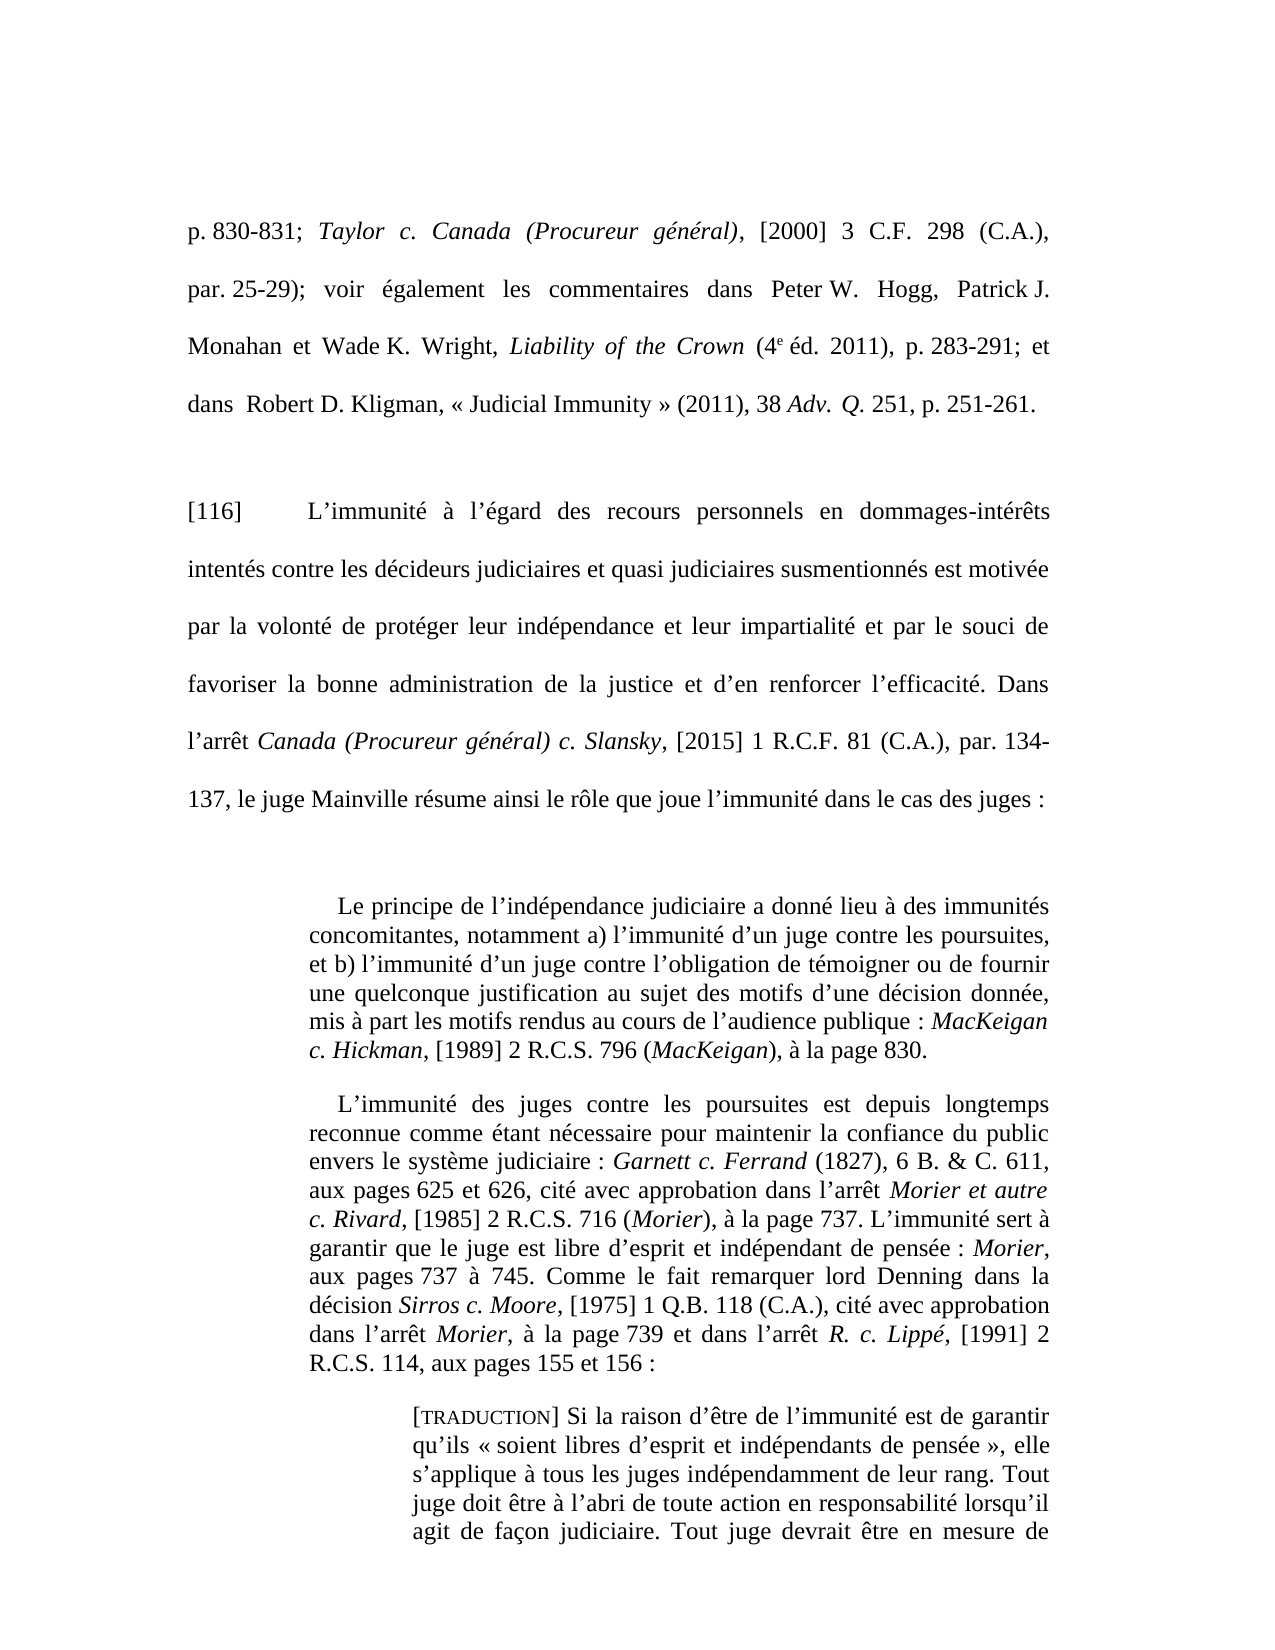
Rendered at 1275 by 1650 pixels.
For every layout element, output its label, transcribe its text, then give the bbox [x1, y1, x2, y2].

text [187, 1401, 1050, 1545]
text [187, 216, 1050, 418]
text L’immunité à l’égard des recours personnels en dommages-intérêts intentés contre les décideurs judiciaires et quasi judiciaires susmentionnés est motivée par la volonté de protéger leur indépendance et leur impartialité et par le souci de favoriser la bonne administration de la justice et d’en renforcer l’efficacité. Dans l’arrêt Canada (Procureur général) c. Slansky, [2015] 1 R.C.F. 81 (C.A.), par. 134-137, le juge Mainville résume ainsi le rôle que joue l’immunité dans le cas des juges : [187, 496, 1050, 813]
text L’immunité des juges contre les poursuites est depuis longtemps reconnue comme étant nécessaire pour maintenir la confiance du public envers le système judiciaire : Garnett c. Ferrand (1827), 6 B. & C. 611, aux pages 625 et 626, cité avec approbation dans l’arrêt Morier et autre c. Rivard, [1985] 2 R.C.S. 716 (Morier), à la page 737. L’immunité sert à garantir que le juge est libre d’esprit et indépendant de pensée : Morier, aux pages 737 à 745. Comme le fait remarquer lord Denning dans la décision Sirros c. Moore, [1975] 1 Q.B. 118 (C.A.), cité avec approbation dans l’arrêt Morier, à la page 739 et dans l’arrêt R. c. Lippé, [1991] 2 R.C.S. 114, aux pages 155 et 156 : [187, 1089, 1050, 1376]
text Le principe de l’indépendance judiciaire a donné lieu à des immunités concomitantes, notamment a) l’immunité d’un juge contre les poursuites, et b) l’immunité d’un juge contre l’obligation de témoigner ou de fournir une quelconque justification au sujet des motifs d’une décision donnée, mis à part les motifs rendus au cours de l’audience publique : MacKeigan c. Hickman, [1989] 2 R.C.S. 796 (MacKeigan), à la page 830. [187, 891, 1050, 1064]
